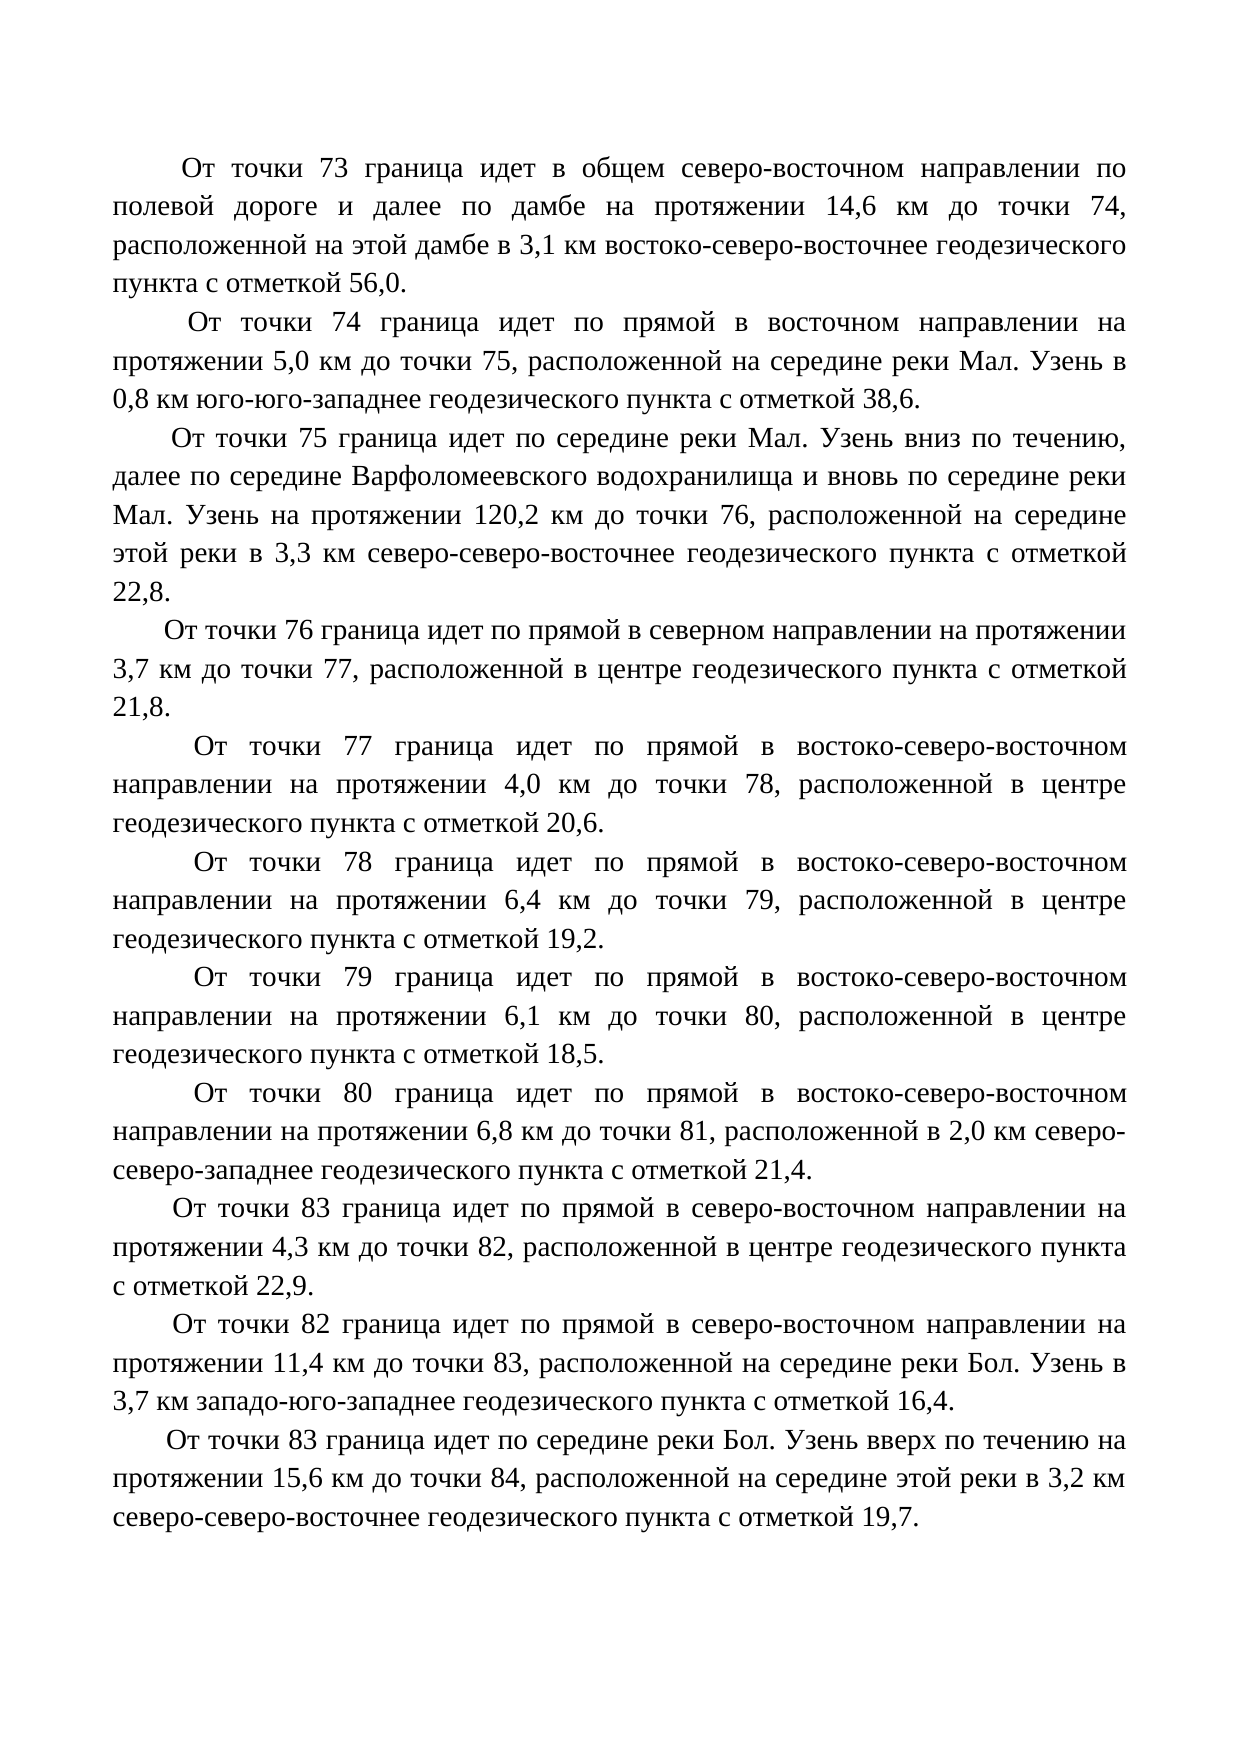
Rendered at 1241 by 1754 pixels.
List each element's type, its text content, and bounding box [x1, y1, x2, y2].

text От точки 75 граница идет по середине реки Мал. Узень вниз по течению, далее по середине Варфоломеевского водохранилища и вновь по середине реки Мал. Узень на протяжении 120,2 км до точки 76, расположенной на середине этой реки в 3,3 км северо-северо-восточнее геодезического пункта с отметкой 22,8. [112, 420, 1128, 607]
text От точки 73 граница идет в общем северо-восточном направлении по полевой дороге и далее по дамбе на протяжении 14,6 км до точки 74, расположенной на этой дамбе в 3,1 км востоко-северо-восточнее геодезического пункта с отметкой 56,0. [112, 150, 1128, 299]
text От точки 79 граница идет по прямой в востоко-северо-восточном направлении на протяжении 6,1 км до точки 80, расположенной в центре геодезического пункта с отметкой 18,5. [112, 959, 1128, 1070]
text От точки 80 граница идет по прямой в востоко-северо-восточном направлении на протяжении 6,8 км до точки 81, расположенной в 2,0 км северо-северо-западнее геодезического пункта с отметкой 21,4. [112, 1075, 1128, 1186]
text От точки 76 граница идет по прямой в северном направлении на протяжении 3,7 км до точки 77, расположенной в центре геодезического пункта с отметкой 21,8. [112, 612, 1128, 723]
text От точки 82 граница идет по прямой в северо-восточном направлении на протяжении 11,4 км до точки 83, расположенной на середине реки Бол. Узень в 3,7 км западо-юго-западнее геодезического пункта с отметкой 16,4. [112, 1306, 1128, 1417]
text От точки 83 граница идет по середине реки Бол. Узень вверх по течению на протяжении 15,6 км до точки 84, расположенной на середине этой реки в 3,2 км северо-северо-восточнее геодезического пункта с отметкой 19,7. [112, 1422, 1128, 1532]
text От точки 74 граница идет по прямой в восточном направлении на протяжении 5,0 км до точки 75, расположенной на середине реки Мал. Узень в 0,8 км юго-юго-западнее геодезического пункта с отметкой 38,6. [112, 304, 1128, 415]
text От точки 83 граница идет по прямой в северо-восточном направлении на протяжении 4,3 км до точки 82, расположенной в центре геодезического пункта с отметкой 22,9. [112, 1191, 1128, 1301]
text От точки 77 граница идет по прямой в востоко-северо-восточном направлении на протяжении 4,0 км до точки 78, расположенной в центре геодезического пункта с отметкой 20,6. [112, 728, 1128, 839]
text От точки 78 граница идет по прямой в востоко-северо-восточном направлении на протяжении 6,4 км до точки 79, расположенной в центре геодезического пункта с отметкой 19,2. [112, 844, 1128, 954]
